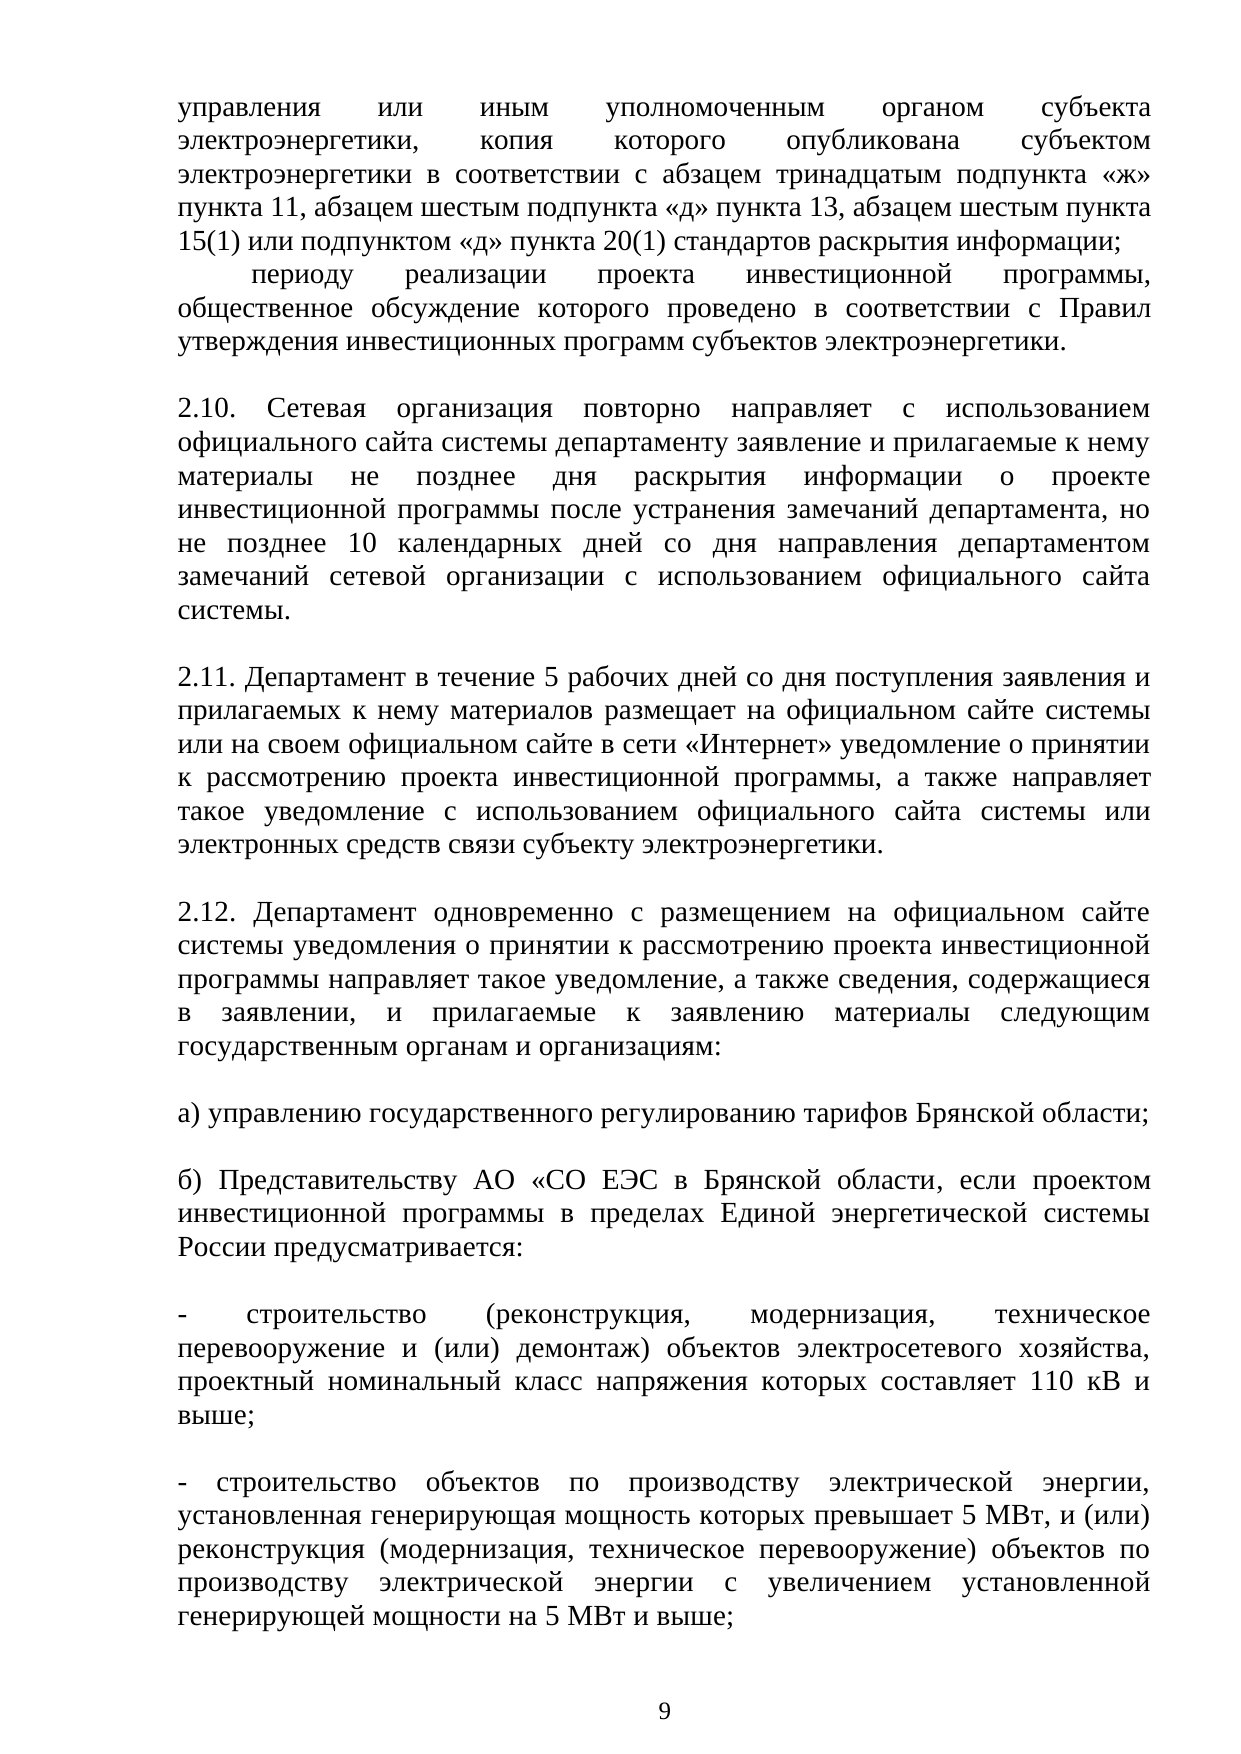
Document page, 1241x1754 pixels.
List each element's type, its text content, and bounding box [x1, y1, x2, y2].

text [177, 89, 1152, 256]
text - строительство объектов по производству электрической энергии, установленная генерирующая мощность которых превышает 5 МВт, и (или) реконструкция (модернизация, техническое перевооружение) объектов по производству электрической энергии с увеличением установленной генерирующей мощности на 5 МВт и выше; [177, 1464, 1152, 1632]
text 2.12. Департамент одновременно с размещением на официальном сайте системы уведомления о принятии к рассмотрению проекта инвестиционной программы направляет такое уведомление, а также сведения, содержащиеся в заявлении, и прилагаемые к заявлению материалы следующим государственным органам и организациям: [177, 894, 1152, 1061]
text периоду реализации проекта инвестиционной программы, общественное обсуждение которого проведено в соответствии с Правил утверждения инвестиционных программ субъектов электроэнергетики. [177, 256, 1152, 357]
text 2.11. Департамент в течение 5 рабочих дней со дня поступления заявления и прилагаемых к нему материалов размещает на официальном сайте системы или на своем официальном сайте в сети «Интернет» уведомление о принятии к рассмотрению проекта инвестиционной программы, а также направляет такое уведомление с использованием официального сайта системы или электронных средств связи субъекту электроэнергетики. [177, 659, 1152, 860]
text а) управлению государственного регулированию тарифов Брянской области; [177, 1095, 1152, 1128]
text б) Представительству АО «СО ЕЭС в Брянской области, если проектом инвестиционной программы в пределах Единой энергетической системы России предусматривается: [177, 1162, 1152, 1263]
text - строительство (реконструкция, модернизация, техническое перевооружение и (или) демонтаж) объектов электросетевого хозяйства, проектный номинальный класс напряжения которых составляет 110 кВ и выше; [177, 1296, 1152, 1430]
text 2.10. Сетевая организация повторно направляет с использованием официального сайта системы департаменту заявление и прилагаемые к нему материалы не позднее дня раскрытия информации о проекте инвестиционной программы после устранения замечаний департамента, но не позднее 10 календарных дней со дня направления департаментом замечаний сетевой организации с использованием официального сайта системы. [177, 391, 1152, 625]
